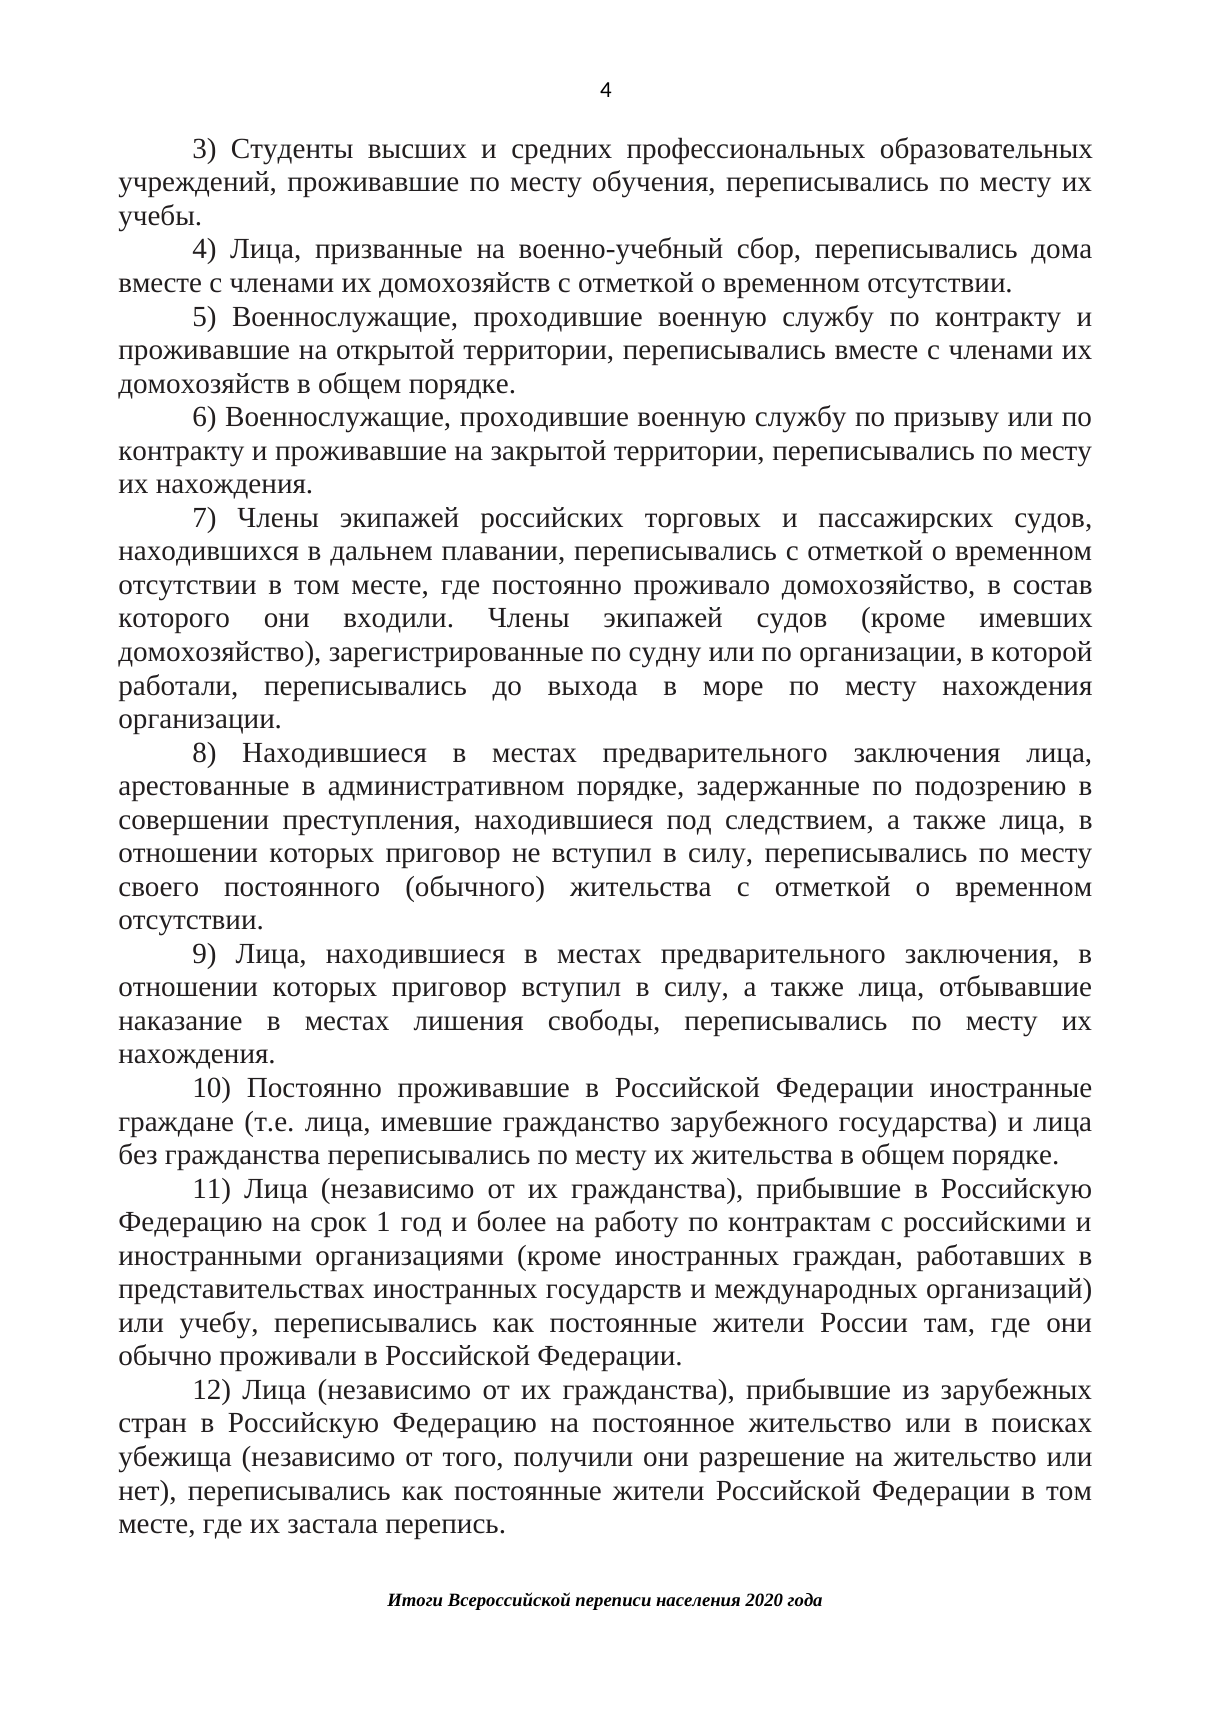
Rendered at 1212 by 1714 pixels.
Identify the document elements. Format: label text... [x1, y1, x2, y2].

text 8) Находившиеся в местах предварительного заключения лица, арестованные в административном порядке, задержанные по подозрению в совершении преступления, находившиеся под следствием, а также лица, в отношении которых приговор не вступил в силу, переписывались по месту своего постоянного (обычного) жительства с отметкой о временном отсутствии. [118, 735, 1093, 936]
text 10) Постоянно проживавшие в Российской Федерации иностранные граждане (т.е. лица, имевшие гражданство зарубежного государства) и лица без гражданства переписывались по месту их жительства в общем порядке. [118, 1070, 1093, 1171]
text 3) Студенты высших и средних профессиональных образовательных учреждений, проживавшие по месту обучения, переписывались по месту их учебы. [118, 131, 1093, 232]
text 6) Военнослужащие, проходившие военную службу по призыву или по контракту и проживавшие на закрытой территории, переписывались по месту их нахождения. [118, 399, 1093, 500]
text 11) Лица (независимо от их гражданства), прибывшие в Российскую Федерацию на срок 1 год и более на работу по контрактам c российскими и иностранными организациями (кроме иностранных граждан, работавших в представительствах иностранных государств и международных организаций) или учебу, переписывались как постоянные жители России там, где они обычно проживали в Российской Федерации. [118, 1171, 1093, 1372]
text 4) Лица, призванные на военно-учебный сбор, переписывались дома вместе с членами их домохозяйств с отметкой о временном отсутствии. [118, 232, 1093, 299]
text 12) Лица (независимо от их гражданства), прибывшие из зарубежных стран в Российскую Федерацию на постоянное жительство или в поисках убежища (независимо от того, получили они разрешение на жительство или нет), переписывались как постоянные жители Российской Федерации в том месте, где их застала перепись. [118, 1372, 1093, 1540]
text 7) Члены экипажей российских торговых и пассажирских судов, находившихся в дальнем плавании, переписывались с отметкой о временном отсутствии в том месте, где постоянно проживало домохозяйство, в состав которого они входили. Члены экипажей судов (кроме имевших домохозяйство), зарегистрированные по судну или по организации, в которой работали, переписывались до выхода в море по месту нахождения организации. [118, 500, 1093, 735]
text 9) Лица, находившиеся в местах предварительного заключения, в отношении которых приговор вступил в силу, а также лица, отбывавшие наказание в местах лишения свободы, переписывались по месту их нахождения. [118, 936, 1093, 1070]
text 5) Военнослужащие, проходившие военную службу по контракту и проживавшие на открытой территории, переписывались вместе с членами их домохозяйств в общем порядке. [118, 299, 1093, 399]
